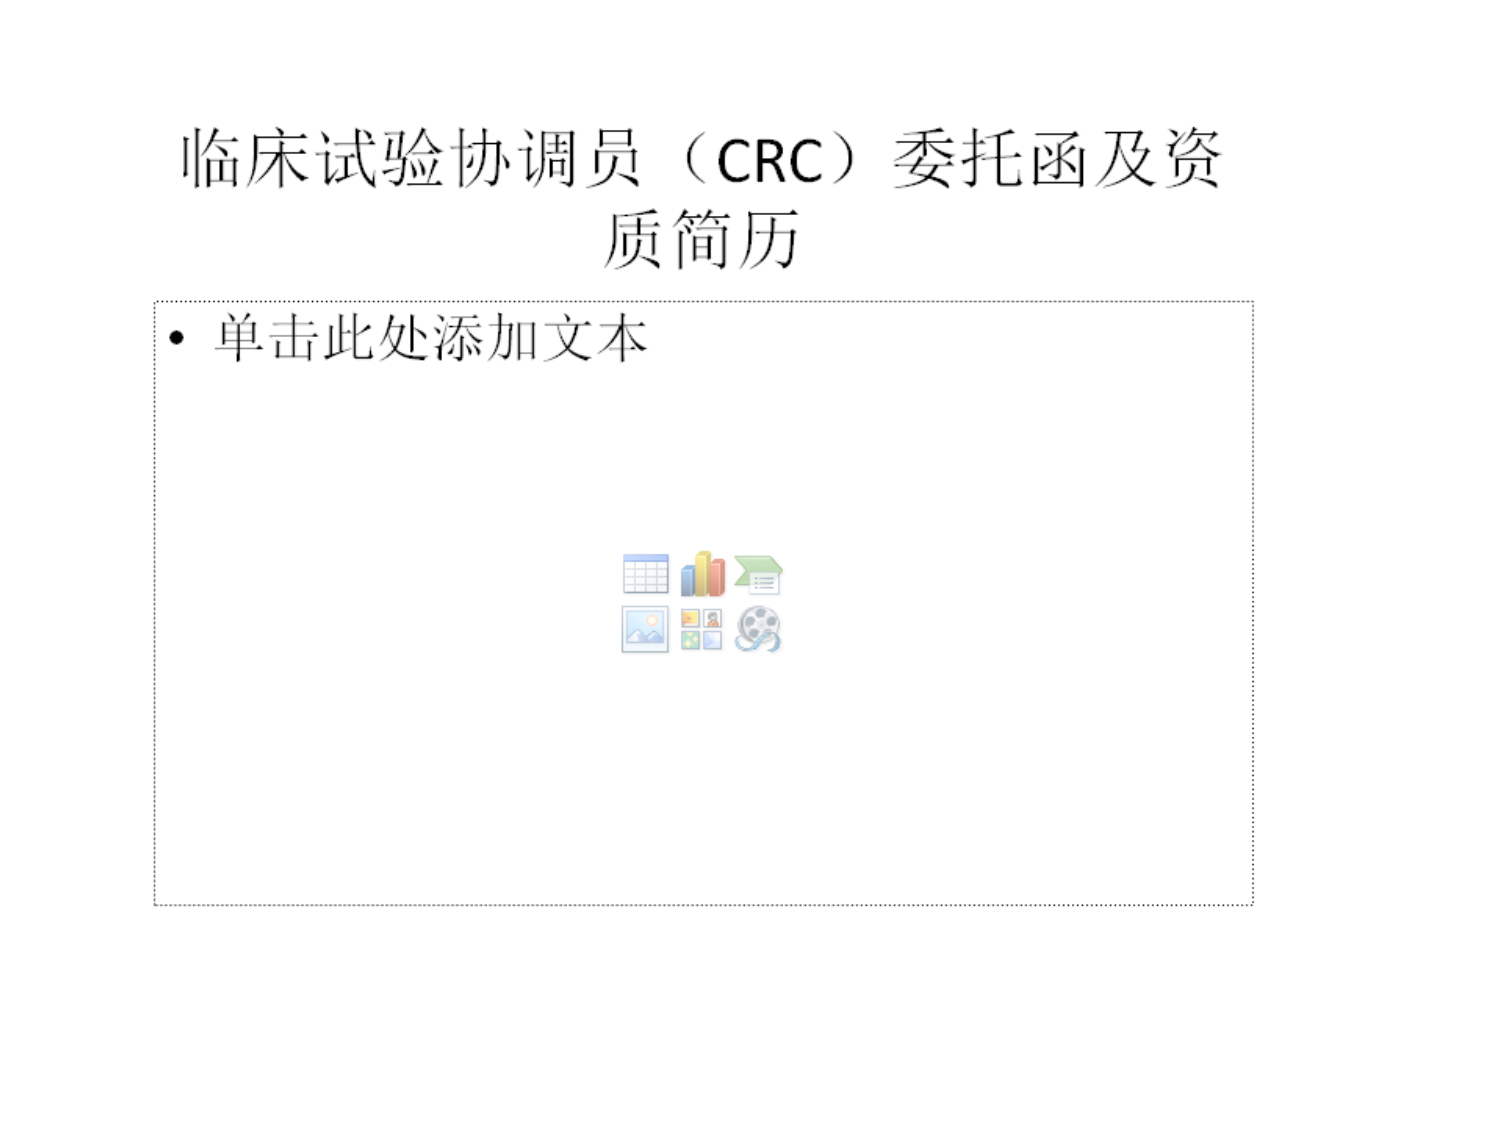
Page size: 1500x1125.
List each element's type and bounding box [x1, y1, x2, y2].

picture [93, 93, 1312, 997]
